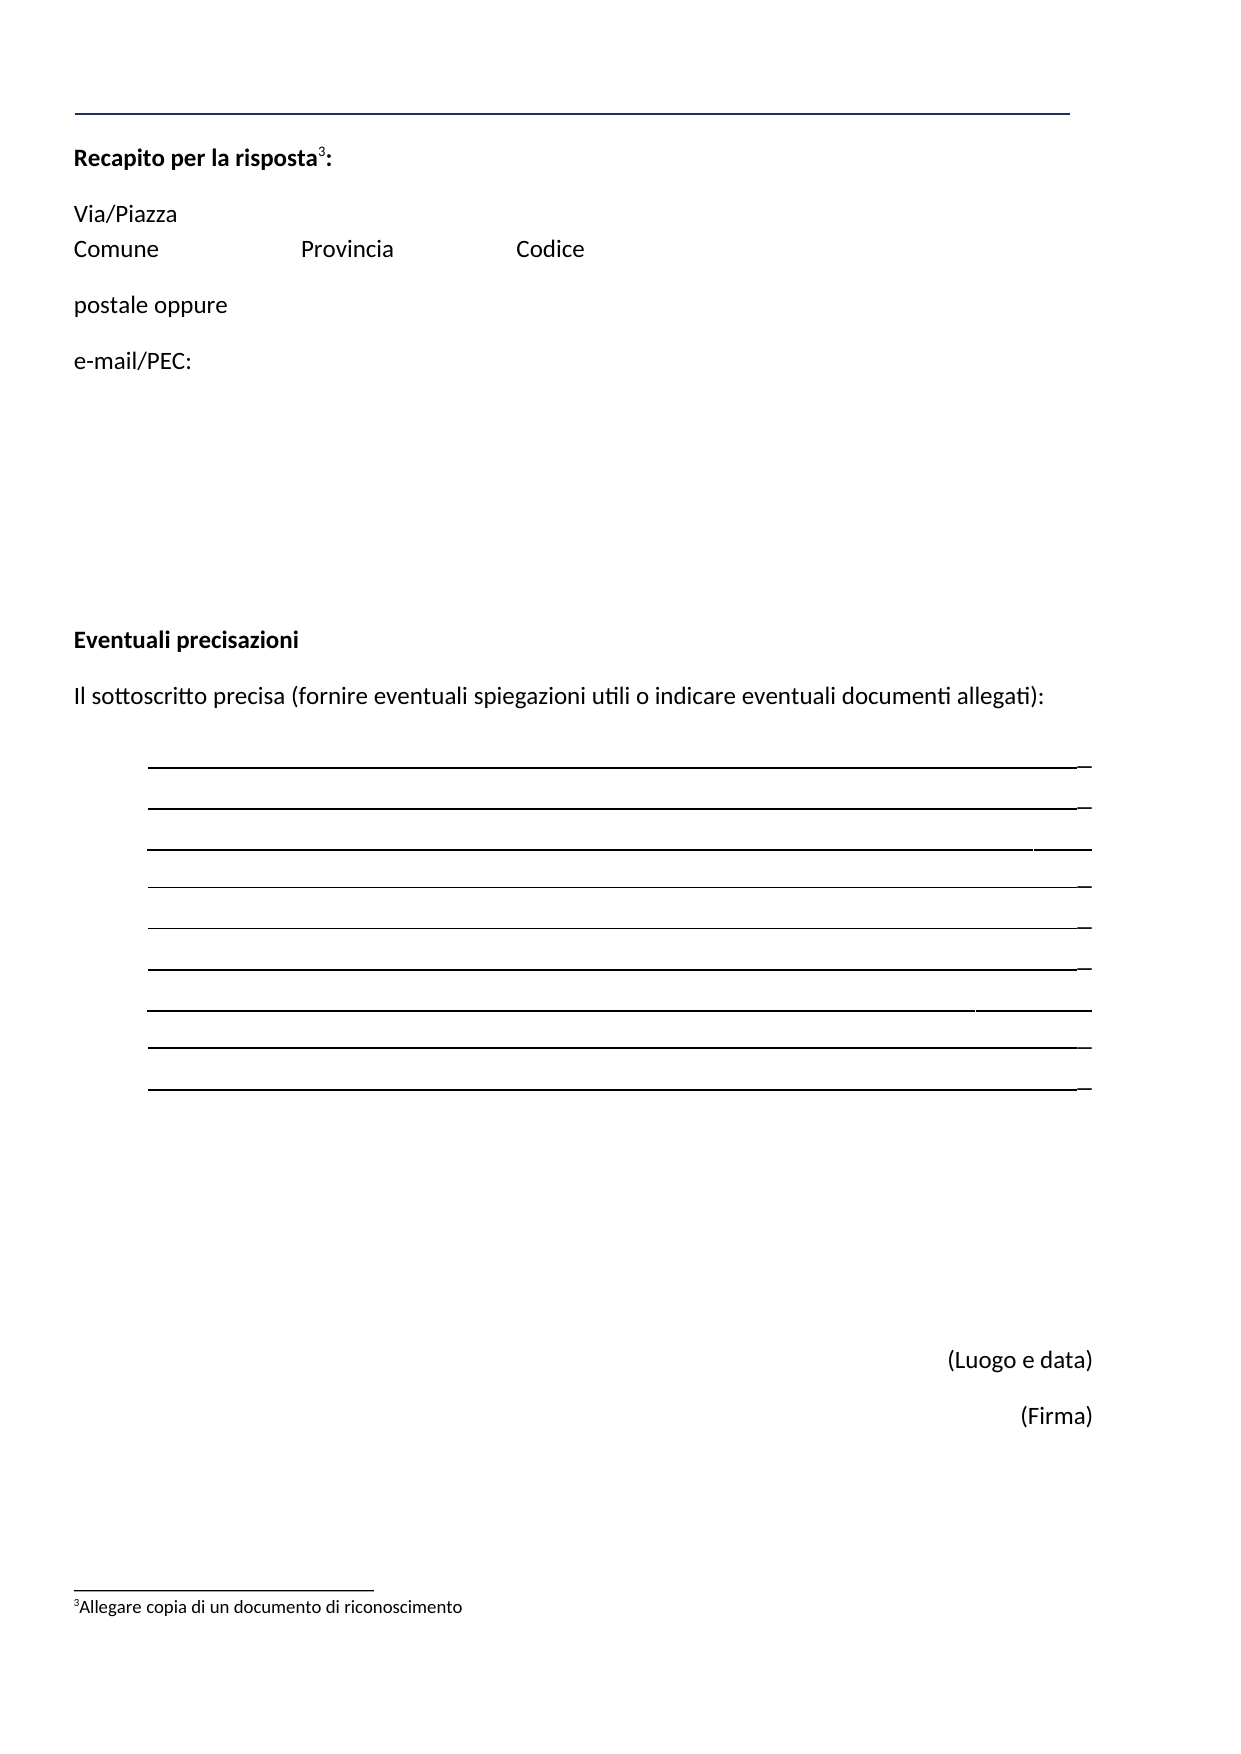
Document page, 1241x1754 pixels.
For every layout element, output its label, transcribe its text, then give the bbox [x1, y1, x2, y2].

text _ [147, 850, 1113, 892]
text _ [147, 1058, 1113, 1094]
text (Luogo e data) [62, 1344, 1093, 1374]
text _ [147, 736, 1113, 772]
text (Firma) [62, 1400, 1093, 1430]
text Comune Provincia Codice postale oppure [74, 233, 664, 320]
text Il sottoscritto precisa (fornire eventuali spiegazioni utili o indicare eventuali documenti allegati): [74, 681, 1113, 711]
subtitle Recapito per la risposta3: [74, 142, 1113, 173]
subtitle Eventuali precisazioni [74, 624, 1113, 655]
text e-mail/PEC: [74, 345, 1113, 375]
text _ [147, 1011, 1113, 1053]
text _ [147, 777, 1113, 813]
text 3Allegare copia di un documento di riconoscimento [74, 1596, 1113, 1618]
text _ [147, 938, 1113, 974]
text _ [147, 897, 1113, 933]
text Via/Piazza [74, 198, 1113, 229]
